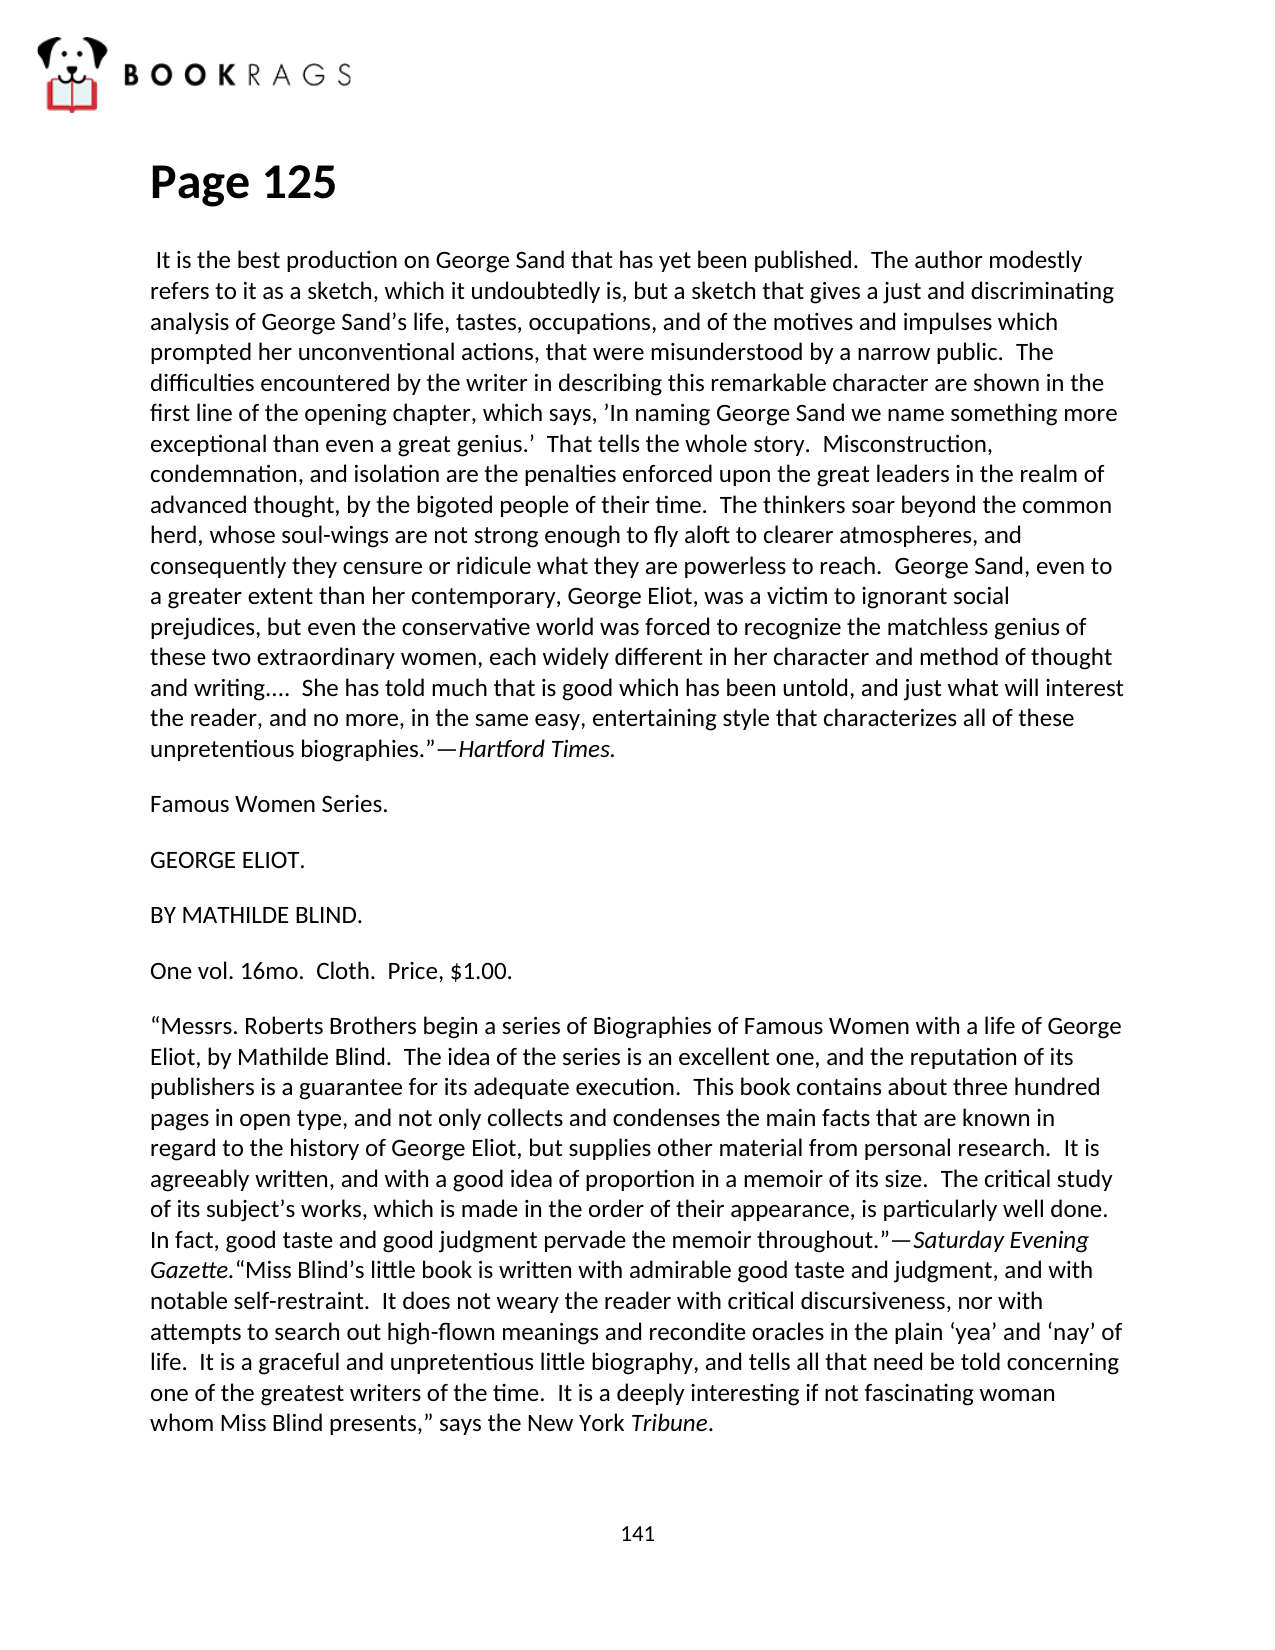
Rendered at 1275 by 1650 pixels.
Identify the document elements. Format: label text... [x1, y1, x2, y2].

text Page 125 [150, 150, 1125, 211]
text One vol. 16mo. Cloth. Price, $1.00. [150, 955, 1125, 986]
picture [37, 37, 351, 113]
text Famous Women Series. [150, 788, 1125, 819]
text BY MATHILDE BLIND. [150, 899, 1125, 930]
text “Messrs. Roberts Brothers begin a series of Biographies of Famous Women with a life of George Eliot, by Mathilde Blind. The idea of the series is an excellent one, and the reputation of its publishers is a guarantee for its adequate execution. This book contains about three hundred pages in open type, and not only collects and condenses the main facts that are known in regard to the history of George Eliot, but supplies other material from personal research. It is agreeably written, and with a good idea of proportion in a memoir of its size. The critical study of its subject’s works, which is made in the order of their appearance, is particularly well done. In fact, good taste and good judgment pervade the memoir throughout.”—­Saturday Evening Gazette.“Miss Blind’s little book is written with admirable good taste and judgment, and with notable self-restraint. It does not weary the reader with critical discursiveness, nor with attempts to search out high-flown meanings and recondite oracles in the plain ‘yea’ and ‘nay’ of life. It is a graceful and unpretentious little biography, and tells all that need be told concerning one of the greatest writers of the time. It is a deeply interesting if not fascinating woman whom Miss Blind presents,” says the New York Tribune. [150, 1011, 1125, 1438]
text GEORGE ELIOT. [150, 844, 1125, 874]
text It is the best production on George Sand that has yet been published. The author modestly refers to it as a sketch, which it undoubtedly is, but a sketch that gives a just and discriminating analysis of George Sand’s life, tastes, occupations, and of the motives and impulses which prompted her unconventional actions, that were misunderstood by a narrow public. The difficulties encountered by the writer in describing this remarkable character are shown in the first line of the opening chapter, which says, ’In naming George Sand we name something more exceptional than even a great genius.’ That tells the whole story. Misconstruction, condemnation, and isolation are the penalties enforced upon the great leaders in the realm of advanced thought, by the bigoted people of their time. The thinkers soar beyond the common herd, whose soul-wings are not strong enough to fly aloft to clearer atmospheres, and consequently they censure or ridicule what they are powerless to reach. George Sand, even to a greater extent than her contemporary, George Eliot, was a victim to ignorant social prejudices, but even the conservative world was forced to recognize the matchless genius of these two extraordinary women, each widely different in her character and method of thought and writing.... She has told much that is good which has been untold, and just what will interest the reader, and no more, in the same easy, entertaining style that characterizes all of these unpretentious biographies.”—­Hartford Times. [150, 244, 1125, 763]
